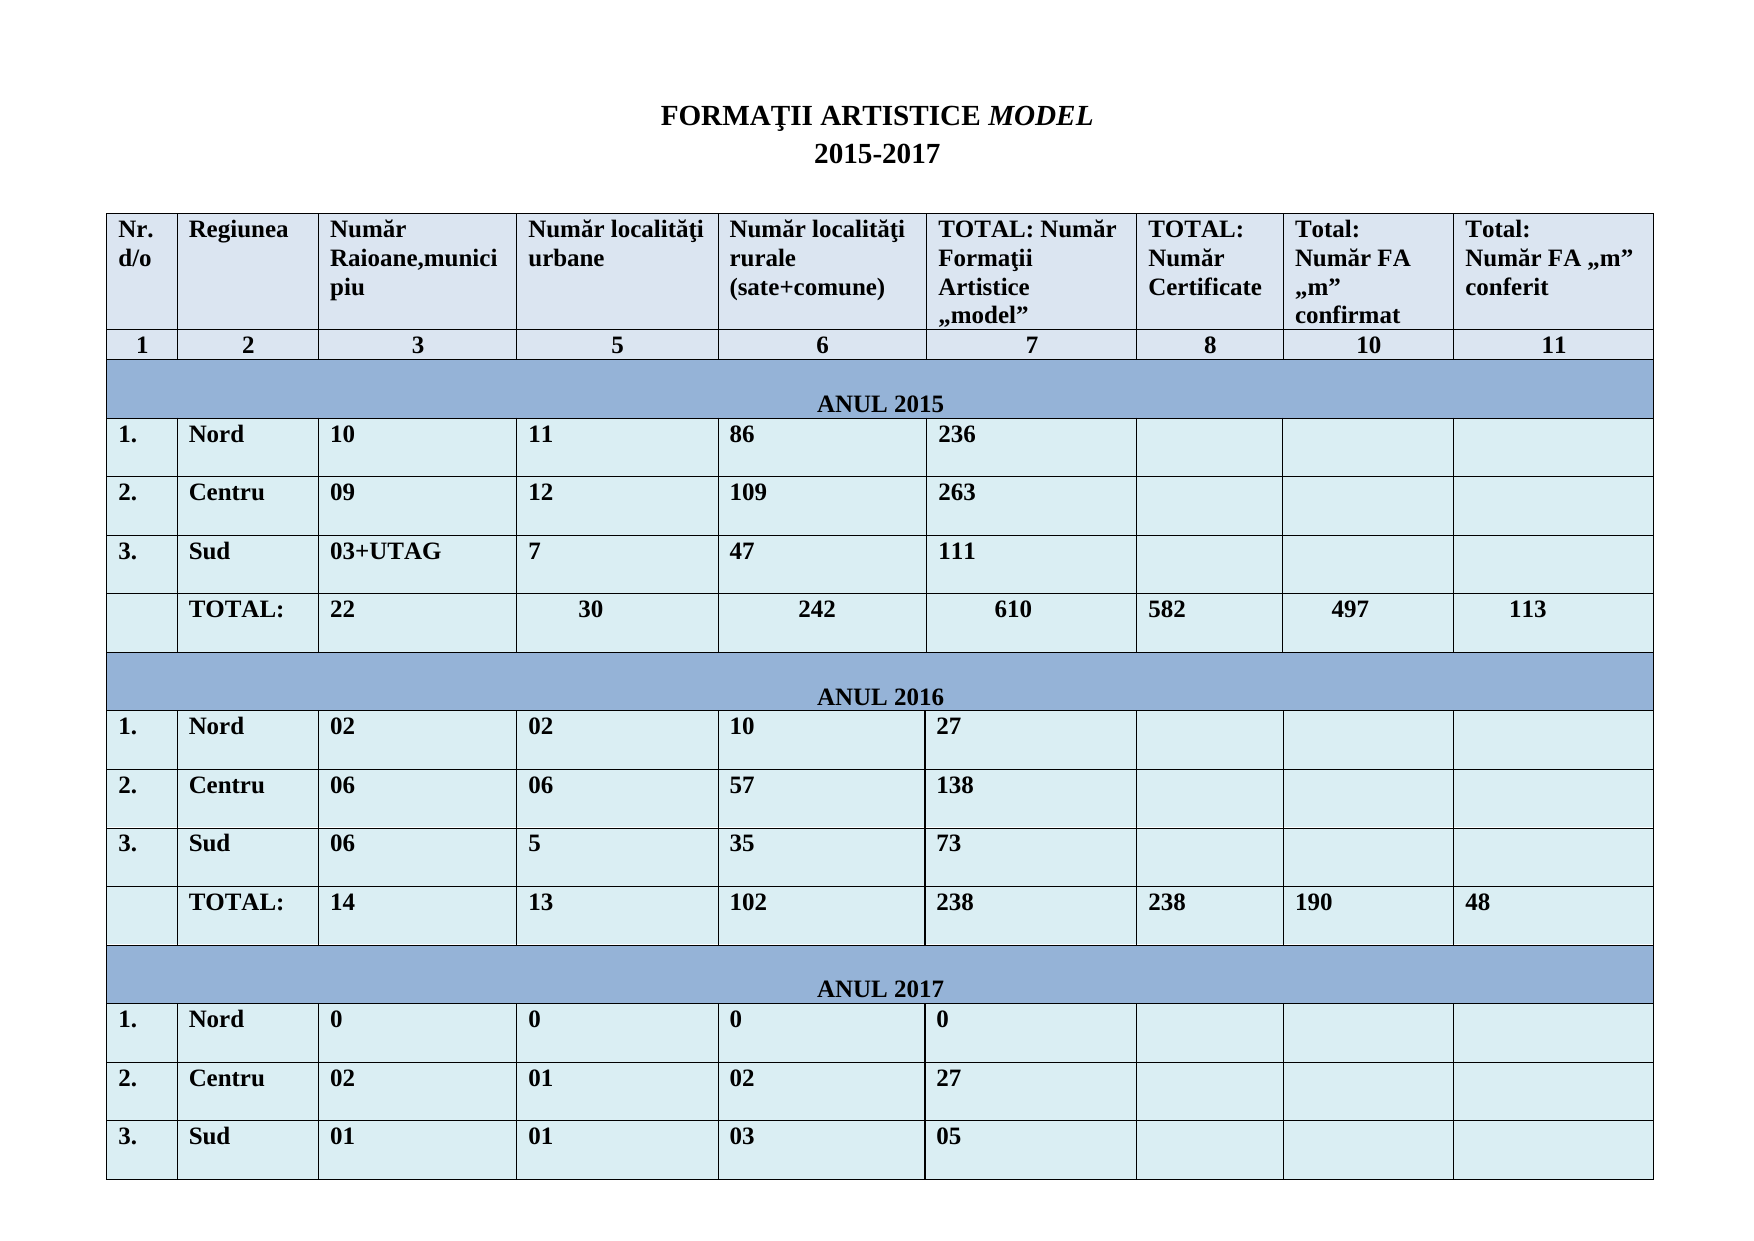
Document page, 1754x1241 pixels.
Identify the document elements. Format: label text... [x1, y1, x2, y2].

table_cell 03 [719, 1121, 924, 1179]
table_cell 582 [1137, 594, 1282, 652]
table_cell [1137, 829, 1283, 886]
table_cell 11 [1454, 330, 1653, 359]
table_cell [1284, 1063, 1453, 1120]
table_cell 0 [719, 1004, 924, 1062]
table_cell 01 [517, 1121, 718, 1179]
table_cell 02 [517, 711, 718, 769]
table_cell Sud [178, 1121, 318, 1179]
table_cell [1284, 1004, 1453, 1062]
table_header Număr localităţi rurale (sate+comune) [719, 214, 926, 329]
table_cell 1 [107, 330, 177, 359]
table_cell [1454, 1004, 1653, 1062]
table_header Regiunea [178, 214, 318, 329]
table_cell [1454, 536, 1653, 593]
table_cell 02 [319, 711, 516, 769]
table_cell 2. [107, 770, 177, 827]
table_cell 3. [107, 829, 177, 886]
table_cell 57 [719, 770, 924, 827]
table_cell [1284, 829, 1453, 886]
table_cell 138 [926, 770, 1136, 827]
table_cell 238 [926, 887, 1136, 944]
table_cell 109 [719, 477, 926, 535]
table_cell 263 [927, 477, 1136, 535]
table_cell 27 [926, 711, 1136, 769]
table_cell 1. [107, 1004, 177, 1062]
table_cell [1283, 536, 1453, 593]
table_cell Centru [178, 477, 318, 535]
table_cell 113 [1454, 594, 1653, 652]
table_cell [1454, 1063, 1653, 1120]
table_cell 12 [517, 477, 718, 535]
table_cell Nord [178, 1004, 318, 1062]
table_cell 111 [927, 536, 1136, 593]
table_cell 190 [1284, 887, 1453, 944]
table_cell 0 [517, 1004, 718, 1062]
table_cell 2 [178, 330, 318, 359]
table_cell [107, 594, 177, 652]
table_header Total: Număr FA „m” confirmat [1284, 214, 1453, 329]
table_cell [1137, 770, 1283, 827]
table_header Nr. d/o [107, 214, 177, 329]
table_cell 48 [1454, 887, 1653, 944]
table_cell 2. [107, 1063, 177, 1120]
table_cell 05 [926, 1121, 1136, 1179]
table_cell 06 [517, 770, 718, 827]
table_cell 47 [719, 536, 926, 593]
table_cell 3 [319, 330, 516, 359]
table_header Total: Număr FA „m” conferit [1454, 214, 1653, 329]
table_cell Nord [178, 711, 318, 769]
table_header TOTAL: Număr Formaţii Artistice „model” [927, 214, 1136, 329]
table_cell [1283, 419, 1453, 476]
table_cell 35 [719, 829, 924, 886]
table_cell 10 [319, 419, 516, 476]
text 2015-2017 [118, 136, 1636, 170]
table_cell Sud [178, 829, 318, 886]
table_cell TOTAL: [178, 887, 318, 944]
table_cell 1. [107, 711, 177, 769]
table_cell 06 [319, 829, 516, 886]
table_cell Sud [178, 536, 318, 593]
table_cell 73 [926, 829, 1136, 886]
table_cell 27 [926, 1063, 1136, 1120]
table_cell Centru [178, 1063, 318, 1120]
table_cell 22 [319, 594, 516, 652]
table_cell [1137, 1063, 1283, 1120]
table_cell [1284, 770, 1453, 827]
table_cell [1454, 1121, 1653, 1179]
table_cell 5 [517, 330, 718, 359]
table_cell 11 [517, 419, 718, 476]
table_cell 6 [719, 330, 926, 359]
table_cell 2. [107, 477, 177, 535]
table_cell [1137, 1121, 1283, 1179]
table_cell [1454, 770, 1653, 827]
table_cell 610 [927, 594, 1136, 652]
table_cell 7 [517, 536, 718, 593]
table_header TOTAL: Număr Certificate [1137, 214, 1283, 329]
table_cell [1454, 419, 1653, 476]
text FORMAŢII ARTISTICE MODEL [118, 98, 1636, 131]
table_header Număr localităţi urbane [517, 214, 718, 329]
table_cell Centru [178, 770, 318, 827]
table_cell 14 [319, 887, 516, 944]
table_cell [1454, 477, 1653, 535]
table_cell ANUL 2015 [107, 360, 1653, 418]
table_cell 09 [319, 477, 516, 535]
table_cell [1283, 477, 1453, 535]
table_cell TOTAL: [178, 594, 318, 652]
table_cell [1454, 829, 1653, 886]
table_cell [1137, 1004, 1283, 1062]
table_cell [1137, 419, 1282, 476]
table_cell 3. [107, 536, 177, 593]
table_cell [1137, 536, 1282, 593]
table_cell 3. [107, 1121, 177, 1179]
table_cell [1284, 1121, 1453, 1179]
table_header Număr Raioane,municipiu [319, 214, 516, 329]
table_cell 86 [719, 419, 926, 476]
table_cell 497 [1283, 594, 1453, 652]
table_cell [1137, 477, 1282, 535]
table_cell 02 [319, 1063, 516, 1120]
table_cell ANUL 2016 [107, 653, 1653, 710]
table_cell 06 [319, 770, 516, 827]
table_cell ANUL 2017 [107, 946, 1653, 1003]
table_cell 10 [719, 711, 924, 769]
table_cell 238 [1137, 887, 1283, 944]
table_cell 10 [1284, 330, 1453, 359]
table_cell 13 [517, 887, 718, 944]
table_cell 03+UTAG [319, 536, 516, 593]
table_cell 02 [719, 1063, 924, 1120]
table_cell 7 [927, 330, 1136, 359]
table_cell [1454, 711, 1653, 769]
table_cell 01 [319, 1121, 516, 1179]
table_cell 5 [517, 829, 718, 886]
table_cell [107, 887, 177, 944]
table_cell [1284, 711, 1453, 769]
table_cell 30 [517, 594, 718, 652]
table_cell 0 [319, 1004, 516, 1062]
table_cell Nord [178, 419, 318, 476]
table_cell 0 [926, 1004, 1136, 1062]
table_cell 01 [517, 1063, 718, 1120]
table_cell 8 [1137, 330, 1283, 359]
table_cell [1137, 711, 1283, 769]
table_cell 1. [107, 419, 177, 476]
table_cell 236 [927, 419, 1136, 476]
table_cell 102 [719, 887, 924, 944]
table_cell 242 [719, 594, 926, 652]
